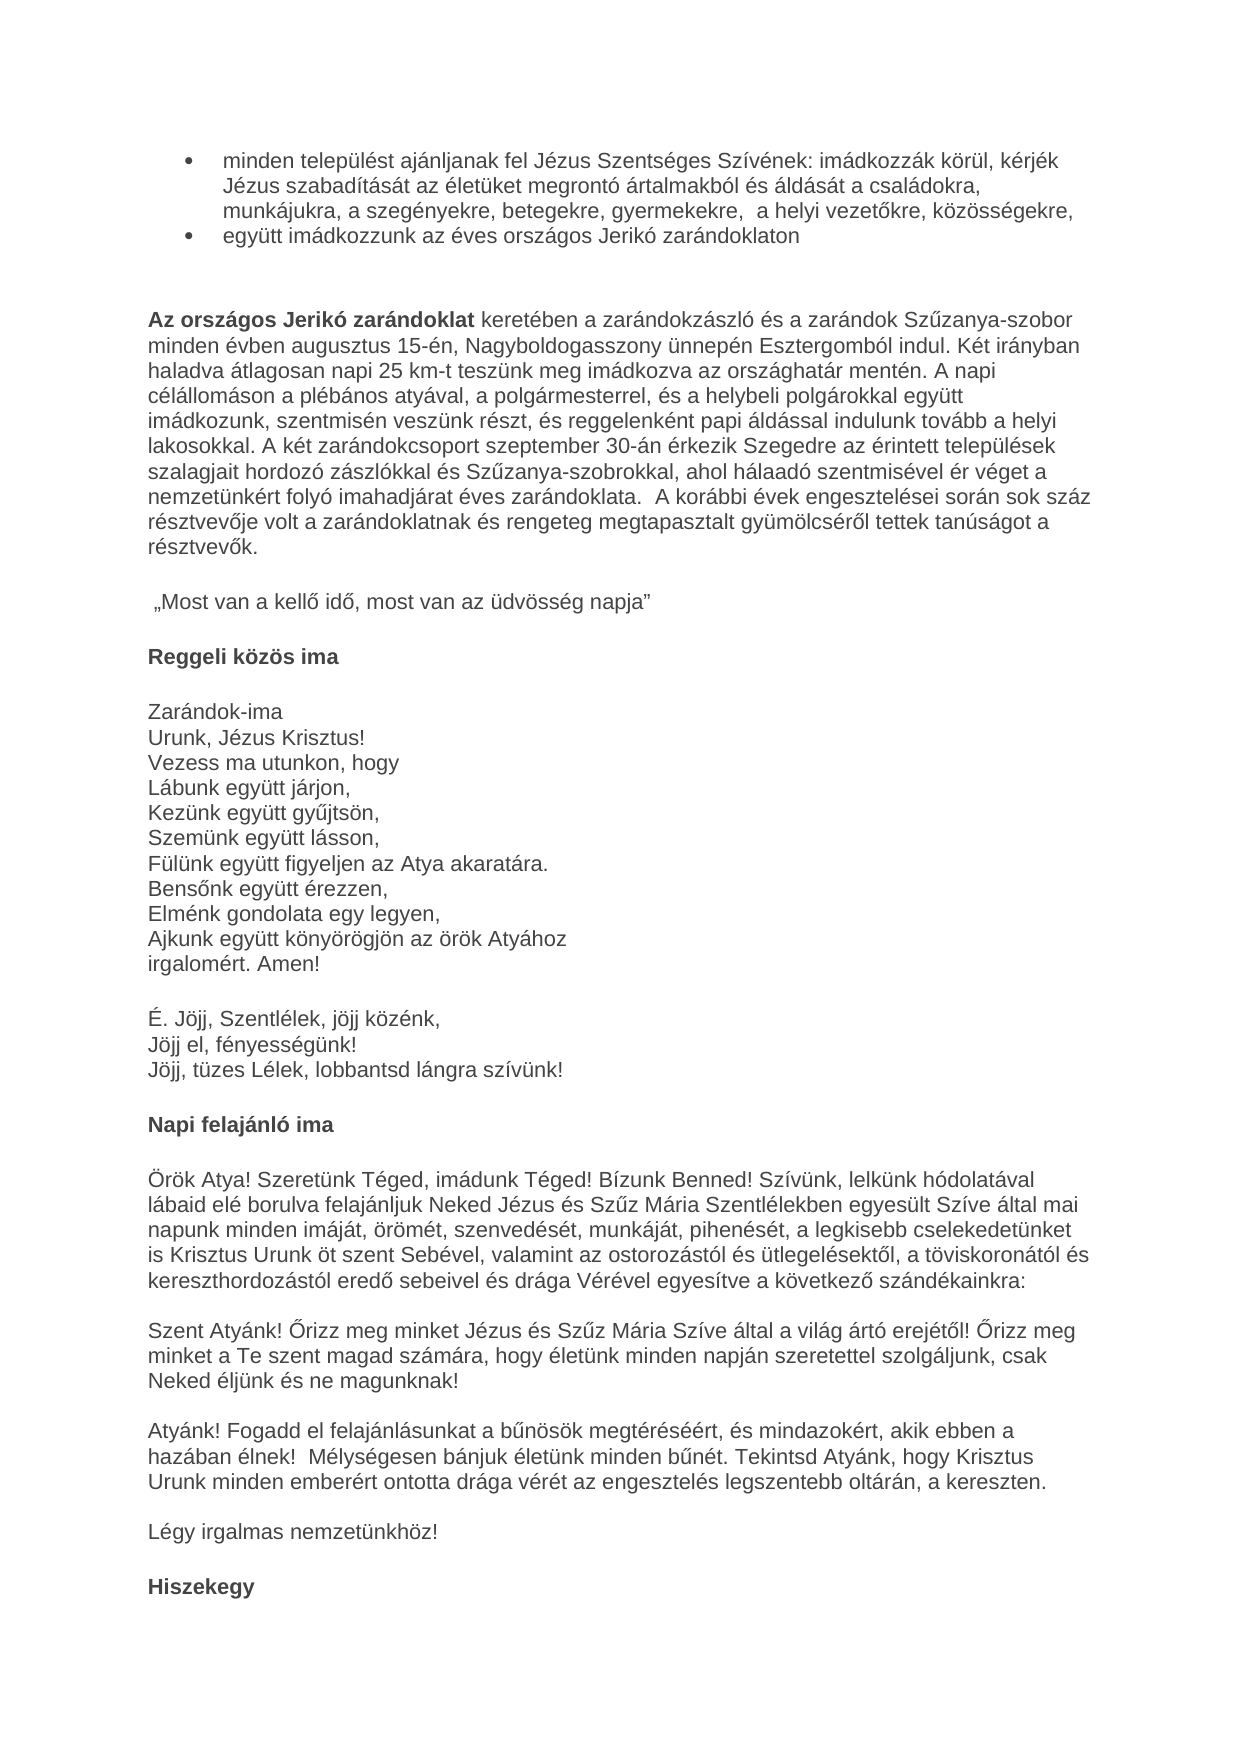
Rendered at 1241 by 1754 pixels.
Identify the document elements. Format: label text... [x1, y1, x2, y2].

text Vezess ma utunkon, hogy [148, 750, 1093, 775]
text Elménk gondolata egy legyen, [148, 901, 1093, 926]
text Szemünk együtt lásson, [148, 825, 1093, 851]
text Reggeli közös ima [148, 644, 1093, 669]
text Kezünk együtt gyűjtsön, [148, 800, 1093, 825]
text Hiszekegy [148, 1574, 1093, 1599]
list együtt imádkozzunk az éves országos Jerikó zarándoklaton [185, 223, 1093, 248]
text Zarándok-ima [148, 699, 1093, 724]
text Jöjj el, fényességünk! [148, 1032, 1093, 1057]
text Atyánk! Fogadd el felajánlásunkat a bűnösök megtéréséért, és mindazokért, akik ebben a hazában élnek! Mélységesen bánjuk életünk minden bűnét. Tekintsd Atyánk, hogy Krisztus Urunk minden emberért ontotta drága vérét az engesztelés legszentebb oltárán, a kereszten. [148, 1418, 1093, 1494]
text „Most van a kellő idő, most van az üdvösség napja” [148, 589, 1093, 614]
text Fülünk együtt figyeljen az Atya akaratára. [148, 851, 1093, 876]
text Napi felajánló ima [148, 1112, 1093, 1137]
text Bensőnk együtt érezzen, [148, 876, 1093, 901]
text Ajkunk együtt könyörögjön az örök Atyához [148, 926, 1093, 951]
text Jöjj, tüzes Lélek, lobbantsd lángra szívünk! [148, 1057, 1093, 1082]
text Lábunk együtt járjon, [148, 775, 1093, 800]
text Szent Atyánk! Őrizz meg minket Jézus és Szűz Mária Szíve által a világ ártó erejétől! Őrizz meg minket a Te szent magad számára, hogy életünk minden napján szeretettel szolgáljunk, csak Neked éljünk és ne magunknak! [148, 1318, 1093, 1393]
text É. Jöjj, Szentlélek, jöjj közénk, [148, 1006, 1093, 1032]
text Örök Atya! Szeretünk Téged, imádunk Téged! Bízunk Benned! Szívünk, lelkünk hódolatával lábaid elé borulva felajánljuk Neked Jézus és Szűz Mária Szentlélekben egyesült Szíve által mai napunk minden imáját, örömét, szenvedését, munkáját, pihenését, a legkisebb cselekedetünket is Krisztus Urunk öt szent Sebével, valamint az ostorozástól és ütlegelésektől, a töviskoronától és kereszthordozástól eredő sebeivel és drága Vérével egyesítve a következő szándékainkra: [148, 1167, 1093, 1293]
text Légy irgalmas nemzetünkhöz! [148, 1519, 1093, 1544]
text Az országos Jerikó zarándoklat keretében a zarándokzászló és a zarándok Szűzanya-szobor minden évben augusztus 15-én, Nagyboldogasszony ünnepén Esztergomból indul. Két irányban haladva átlagosan napi 25 km-t teszünk meg imádkozva az országhatár mentén. A napi célállomáson a plébános atyával, a polgármesterrel, és a helybeli polgárokkal együtt imádkozunk, szentmisén veszünk részt, és reggelenként papi áldással indulunk tovább a helyi lakosokkal. A két zarándokcsoport szeptember 30-án érkezik Szegedre az érintett települések szalagjait hordozó zászlókkal és Szűzanya-szobrokkal, ahol hálaadó szentmisével ér véget a nemzetünkért folyó imahadjárat éves zarándoklata. A korábbi évek engesztelései során sok száz résztvevője volt a zarándoklatnak és rengeteg megtapasztalt gyümölcséről tettek tanúságot a résztvevők. [148, 307, 1093, 559]
text irgalomért. Amen! [148, 951, 1093, 977]
list minden települést ajánljanak fel Jézus Szentséges Szívének: imádkozzák körül, kérjék Jézus szabadítását az életüket megrontó ártalmakból és áldását a családokra, munkájukra, a szegényekre, betegekre, gyermekekre, a helyi vezetőkre, közösségekre, [185, 148, 1093, 223]
text Urunk, Jézus Krisztus! [148, 724, 1093, 750]
